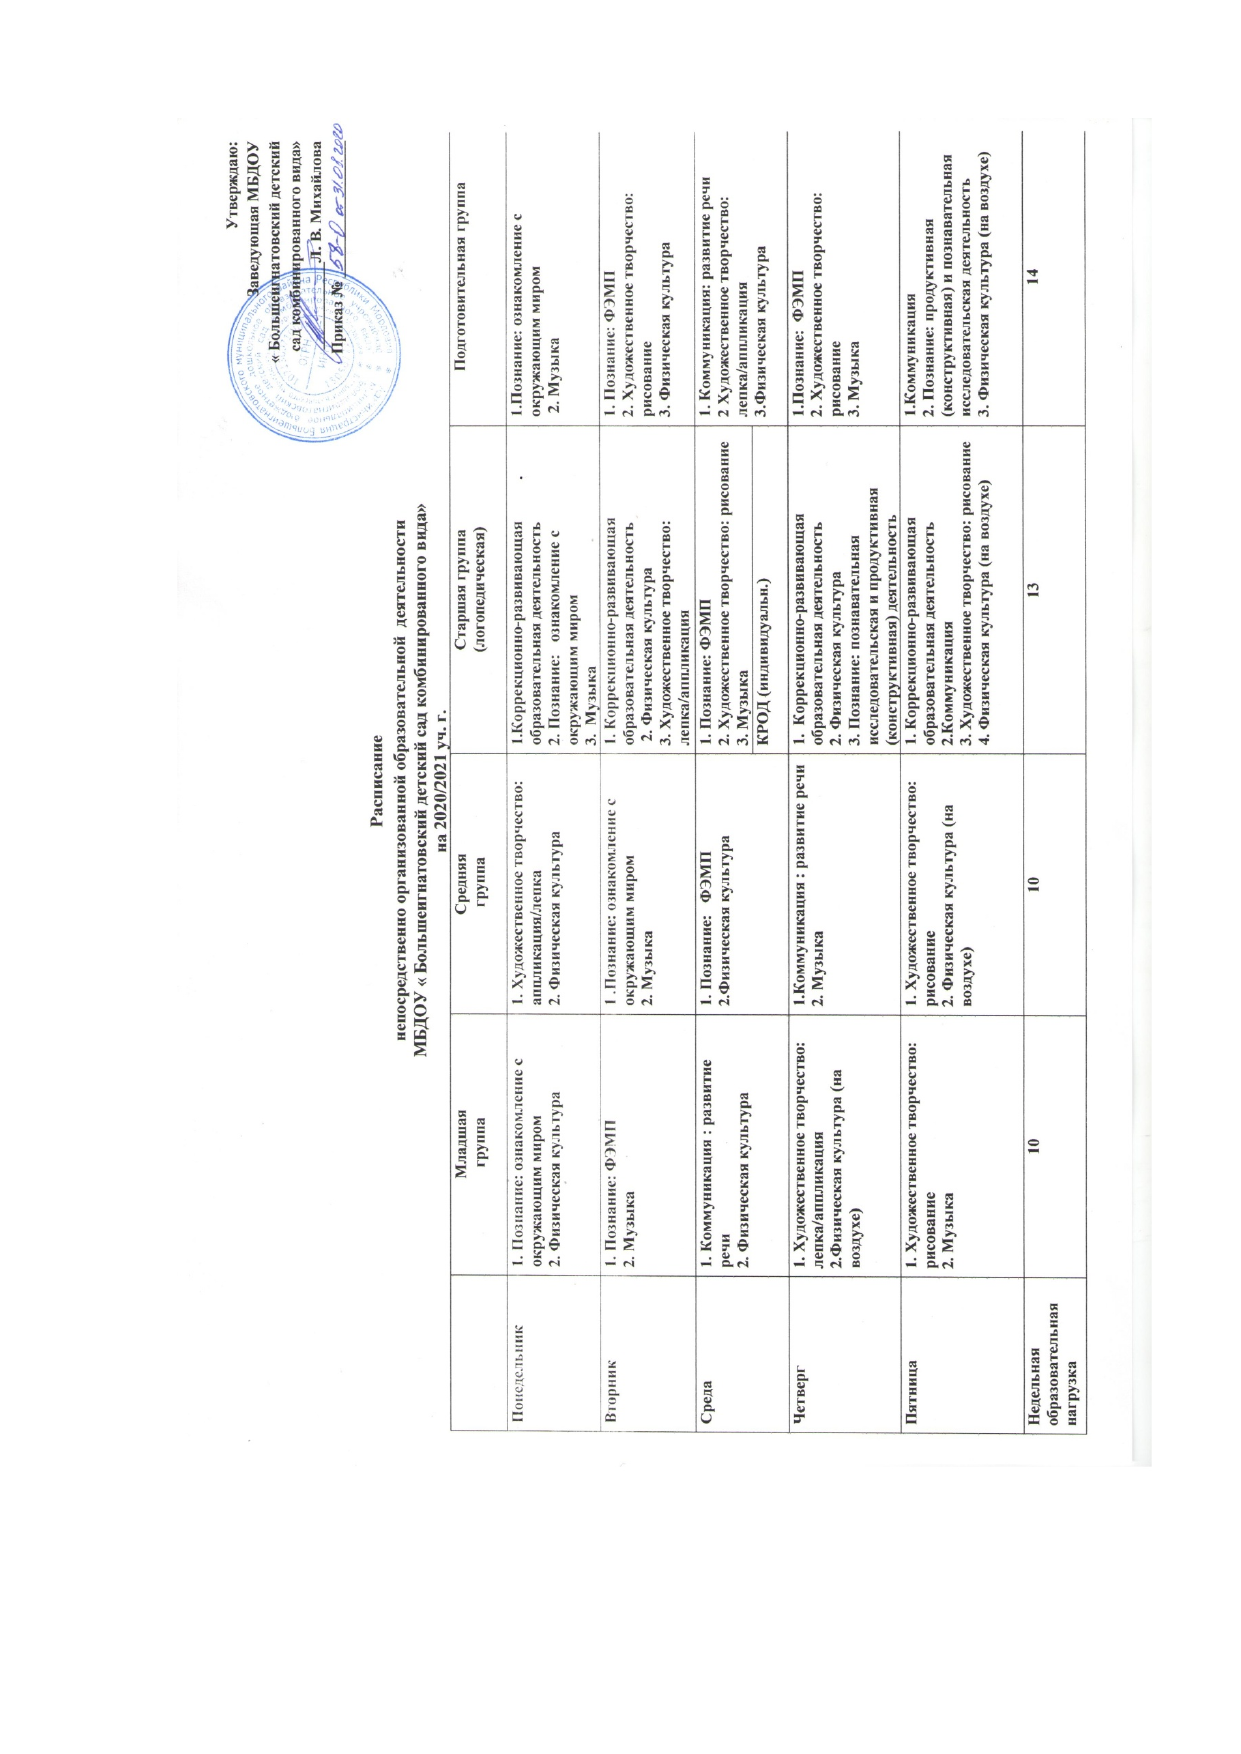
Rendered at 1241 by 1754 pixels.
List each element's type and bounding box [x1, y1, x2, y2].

picture [177, 118, 1152, 1471]
